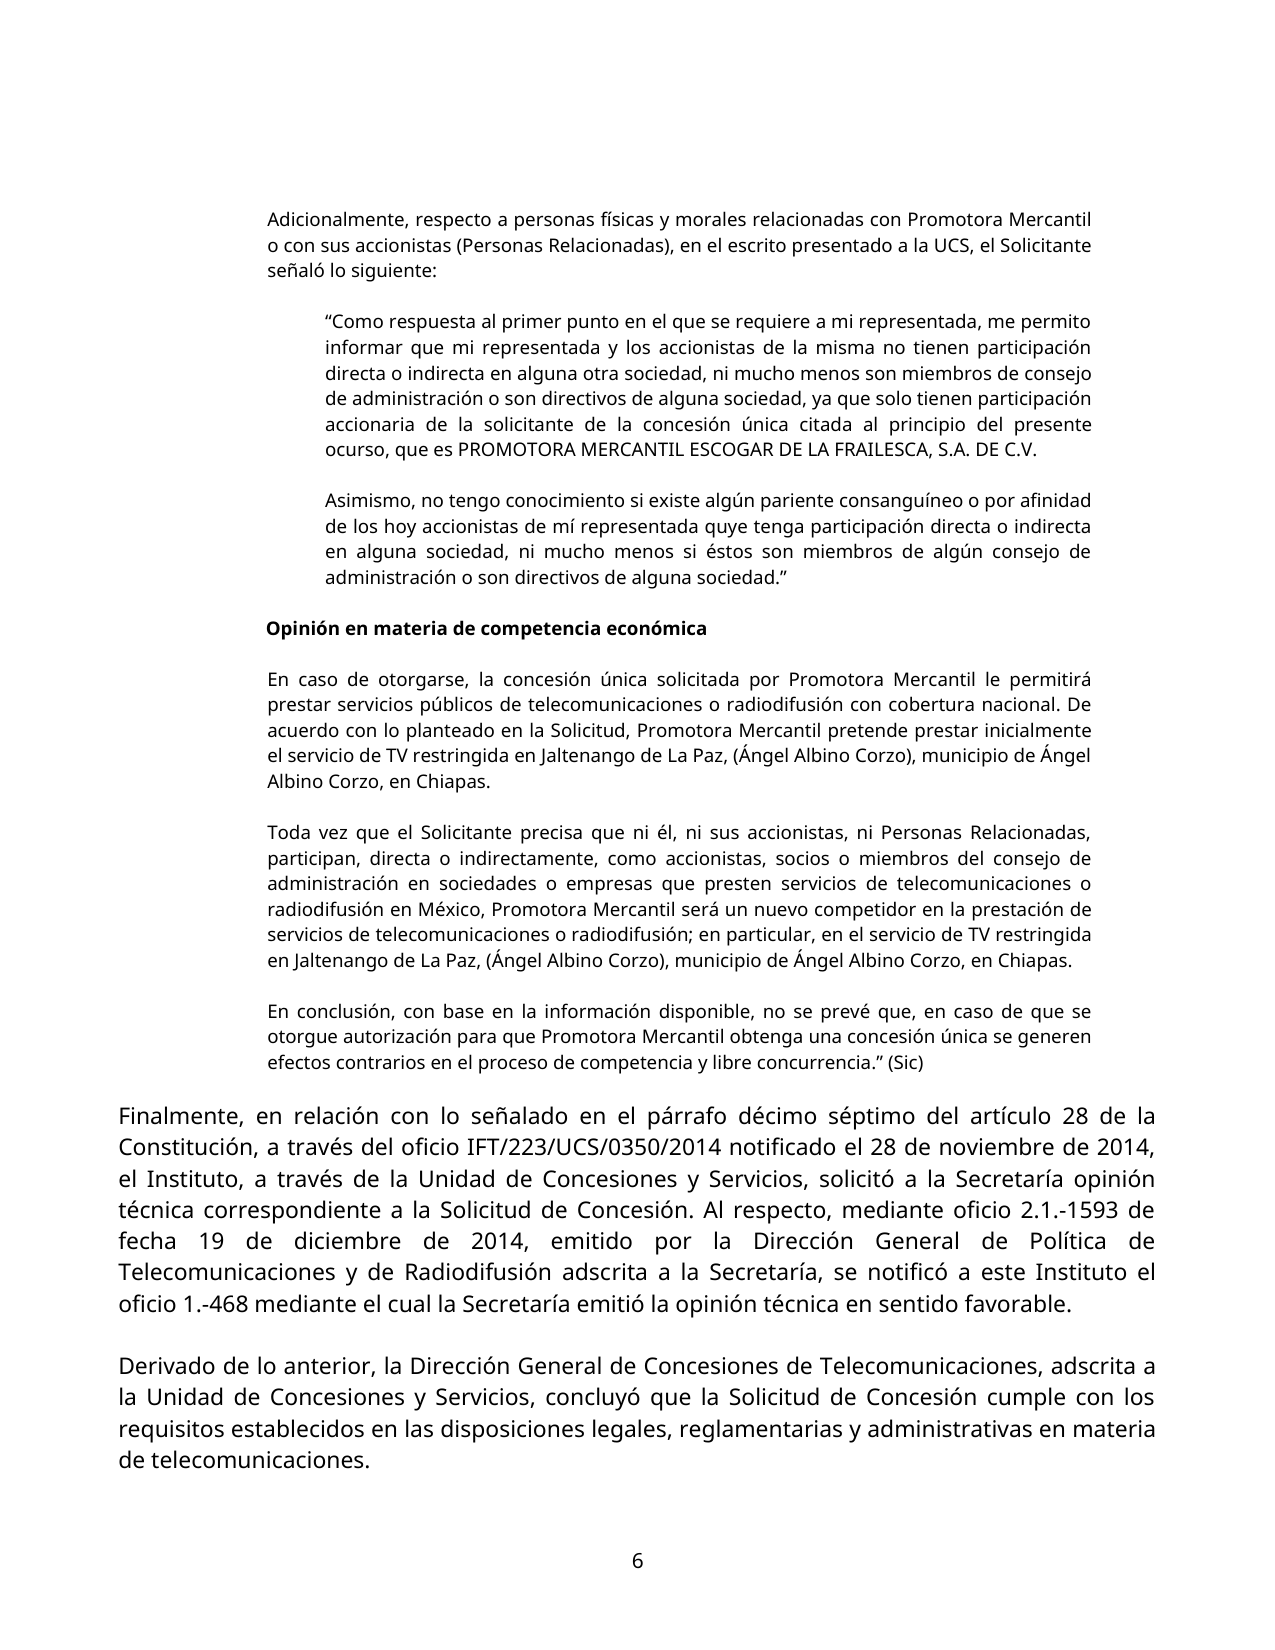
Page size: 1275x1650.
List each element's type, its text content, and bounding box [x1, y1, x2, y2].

text Finalmente, en relación con lo señalado en el párrafo décimo séptimo del artículo 28 de la Constitución, a través del oficio IFT/223/UCS/0350/2014 notificado el 28 de noviembre de 2014, el Instituto, a través de la Unidad de Concesiones y Servicios, solicitó a la Secretaría opinión técnica correspondiente a la Solicitud de Concesión. Al respecto, mediante oficio 2.1.-1593 de fecha 19 de diciembre de 2014, emitido por la Dirección General de Política de Telecomunicaciones y de Radiodifusión adscrita a la Secretaría, se notificó a este Instituto el oficio 1.-468 mediante el cual la Secretaría emitió la opinión técnica en sentido favorable. [118, 1100, 1157, 1319]
text En conclusión, con base en la información disponible, no se prevé que, en caso de que se otorgue autorización para que Promotora Mercantil obtenga una concesión única se generen efectos contrarios en el proceso de competencia y libre concurrencia.” (Sic) [267, 998, 1092, 1074]
text Asimismo, no tengo conocimiento si existe algún pariente consanguíneo o por afinidad de los hoy accionistas de mí representada quye tenga participación directa o indirecta en alguna sociedad, ni mucho menos si éstos son miembros de algún consejo de administración o son directivos de alguna sociedad.” [325, 487, 1092, 589]
text Toda vez que el Solicitante precisa que ni él, ni sus accionistas, ni Personas Relacionadas, participan, directa o indirectamente, como accionistas, socios o miembros del consejo de administración en sociedades o empresas que presten servicios de telecomunicaciones o radiodifusión en México, Promotora Mercantil será un nuevo competidor en la prestación de servicios de telecomunicaciones o radiodifusión; en particular, en el servicio de TV restringida en Jaltenango de La Paz, (Ángel Albino Corzo), municipio de Ángel Albino Corzo, en Chiapas. [267, 819, 1092, 972]
text “Como respuesta al primer punto en el que se requiere a mi representada, me permito informar que mi representada y los accionistas de la misma no tienen participación directa o indirecta en alguna otra sociedad, ni mucho menos son miembros de consejo de administración o son directivos de alguna sociedad, ya que solo tienen participación accionaria de la solicitante de la concesión única citada al principio del presente ocurso, que es PROMOTORA MERCANTIL ESCOGAR DE LA FRAILESCA, S.A. DE C.V. [325, 309, 1092, 462]
text Opinión en materia de competencia económica [192, 615, 1092, 641]
text Adicionalmente, respecto a personas físicas y morales relacionadas con Promotora Mercantil o con sus accionistas (Personas Relacionadas), en el escrito presentado a la UCS, el Solicitante señaló lo siguiente: [267, 207, 1092, 283]
text En caso de otorgarse, la concesión única solicitada por Promotora Mercantil le permitirá prestar servicios públicos de telecomunicaciones o radiodifusión con cobertura nacional. De acuerdo con lo planteado en la Solicitud, Promotora Mercantil pretende prestar inicialmente el servicio de TV restringida en Jaltenango de La Paz, (Ángel Albino Corzo), municipio de Ángel Albino Corzo, en Chiapas. [267, 666, 1092, 794]
text Derivado de lo anterior, la Dirección General de Concesiones de Telecomunicaciones, adscrita a la Unidad de Concesiones y Servicios, concluyó que la Solicitud de Concesión cumple con los requisitos establecidos en las disposiciones legales, reglamentarias y administrativas en materia de telecomunicaciones. [118, 1350, 1157, 1475]
